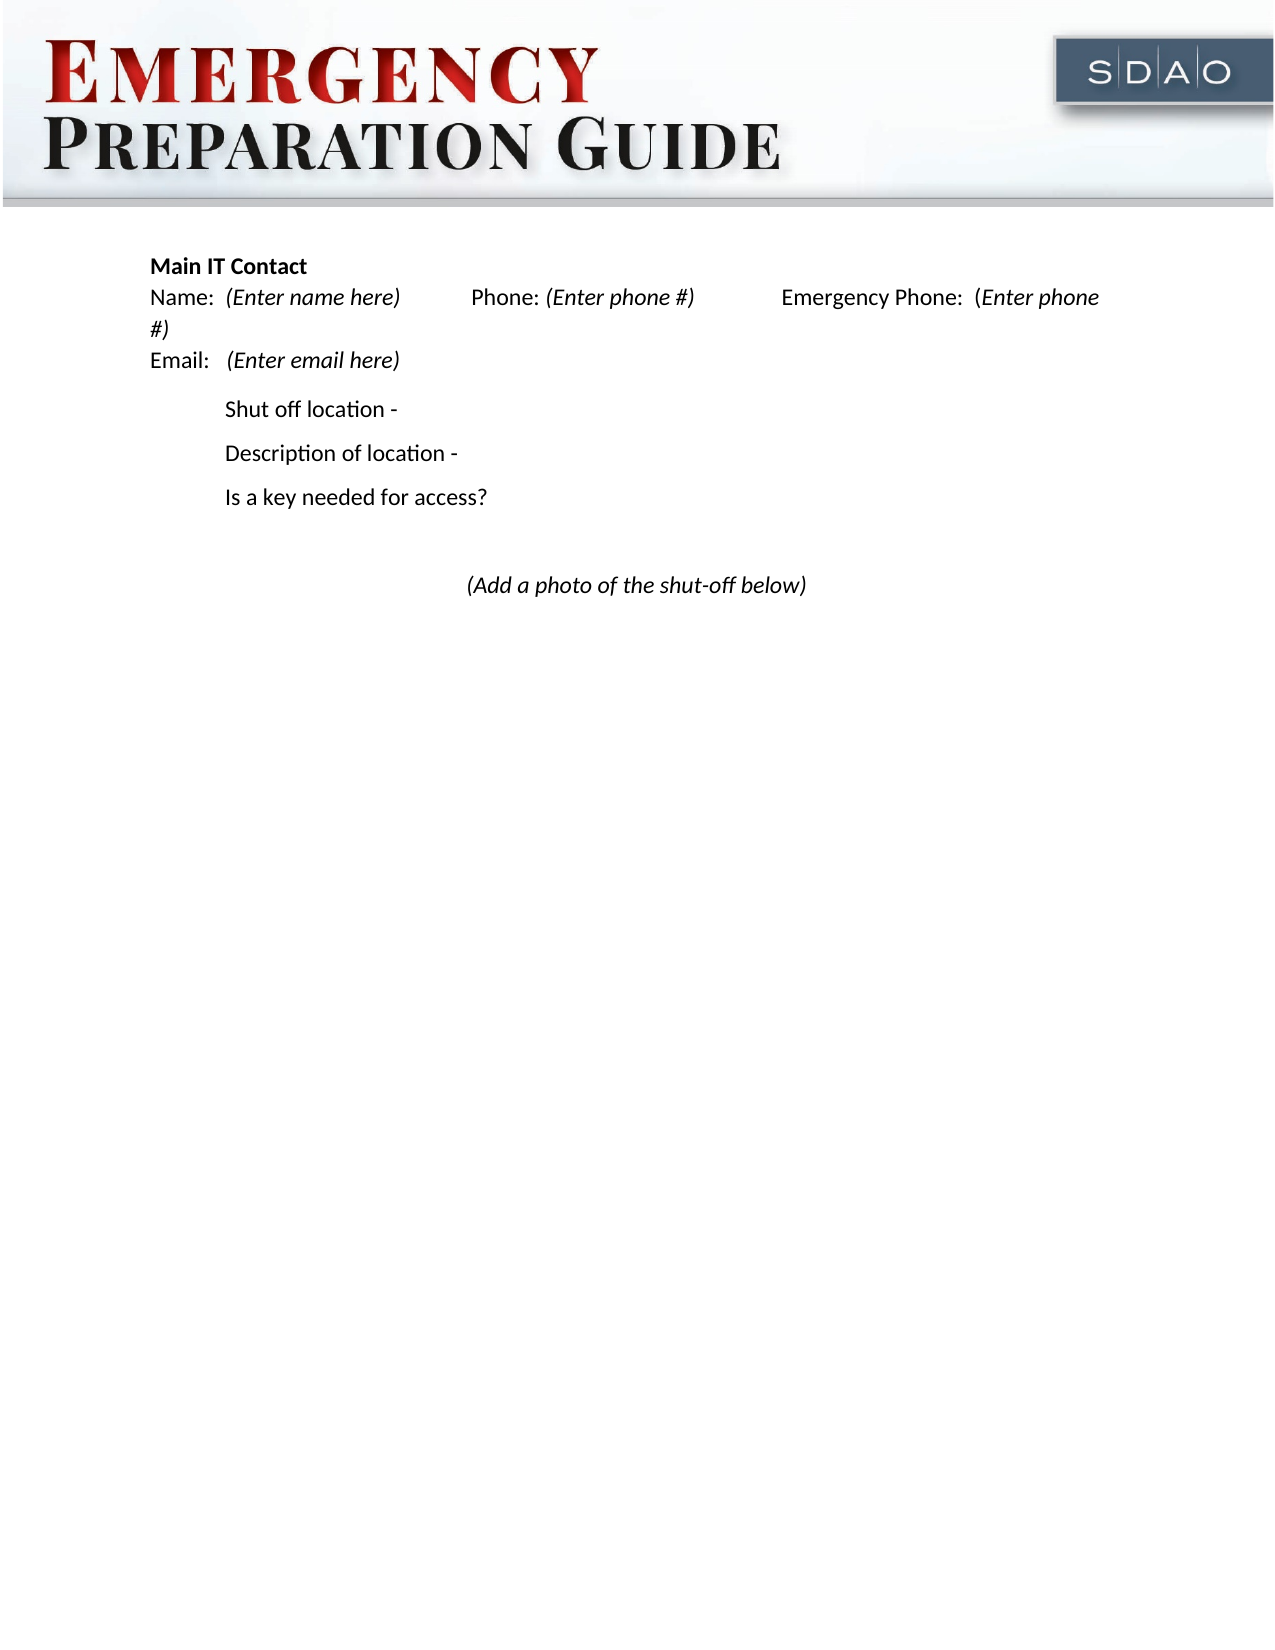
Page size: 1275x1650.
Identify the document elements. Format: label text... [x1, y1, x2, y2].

picture [1, 0, 1273, 206]
text Description of location - [150, 438, 1125, 467]
text (Add a photo of the shut-off below) [150, 570, 1125, 599]
text Is a key needed for access? [150, 482, 1125, 511]
text Shut off location - [150, 394, 1125, 423]
text Main IT Contact Name: (Enter name here) Phone: (Enter phone #) Emergency Phone: (Enter phone #) Email: (Enter email here) [150, 251, 1125, 375]
